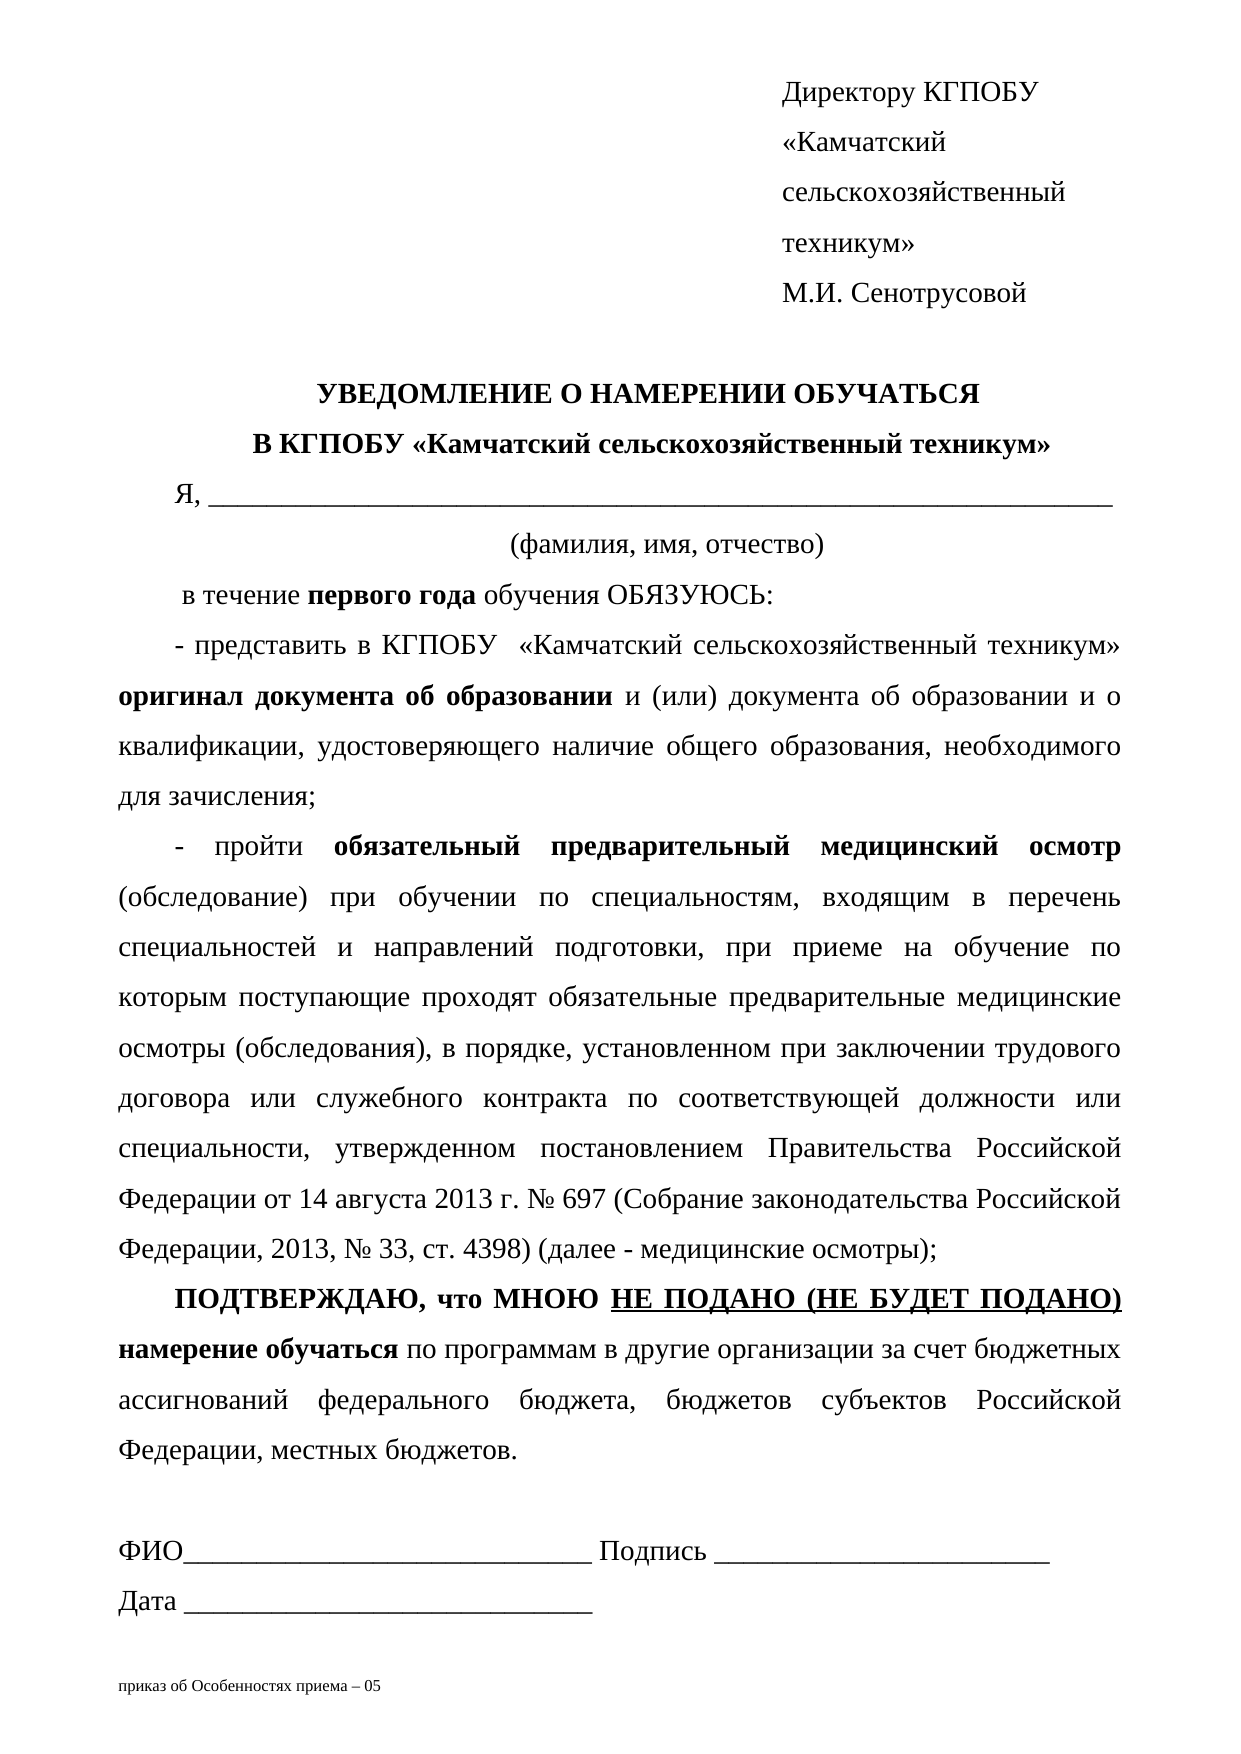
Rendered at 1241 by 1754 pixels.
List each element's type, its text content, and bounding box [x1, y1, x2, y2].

text УВЕДОМЛЕНИЕ О НАМЕРЕНИИ ОБУЧАТЬСЯ [118, 376, 1122, 409]
text Дата ____________________________ [118, 1583, 1122, 1617]
text (фамилия, имя, отчество) [118, 527, 1122, 560]
text Я, ______________________________________________________________ [118, 476, 1122, 510]
text ФИО____________________________ Подпись _______________________ [118, 1533, 1122, 1566]
text - представить в КГПОБУ «Камчатский сельскохозяйственный техникум» оригинал документа об образовании и (или) документа об образовании и о квалификации, удостоверяющего наличие общего образования, необходимого для зачисления; [118, 627, 1122, 812]
text В КГПОБУ «Камчатский сельскохозяйственный техникум» [118, 426, 1122, 459]
text ПОДТВЕРЖДАЮ, что МНОЮ НЕ ПОДАНО (НЕ БУДЕТ ПОДАНО) намерение обучаться по программам в другие организации за счет бюджетных ассигнований федерального бюджета, бюджетов субъектов Российской Федерации, местных бюджетов. [118, 1281, 1122, 1466]
text Директору КГПОБУ [782, 74, 1122, 107]
text «Камчатский сельскохозяйственный техникум» М.И. Сенотрусовой [782, 124, 1122, 309]
text в течение первого года обучения ОБЯЗУЮСЬ: [118, 577, 1122, 611]
text - пройти обязательный предварительный медицинский осмотр (обследование) при обучении по специальностям, входящим в перечень специальностей и направлений подготовки, при приеме на обучение по которым поступающие проходят обязательные предварительные медицинские осмотры (обследования), в порядке, установленном при заключении трудового договора или служебного контракта по соответствующей должности или специальности, утвержденном постановлением Правительства Российской Федерации от 14 августа 2013 г. № 697 (Собрание законодательства Российской Федерации, 2013, № 33, ст. 4398) (далее - медицинские осмотры); [118, 828, 1122, 1264]
